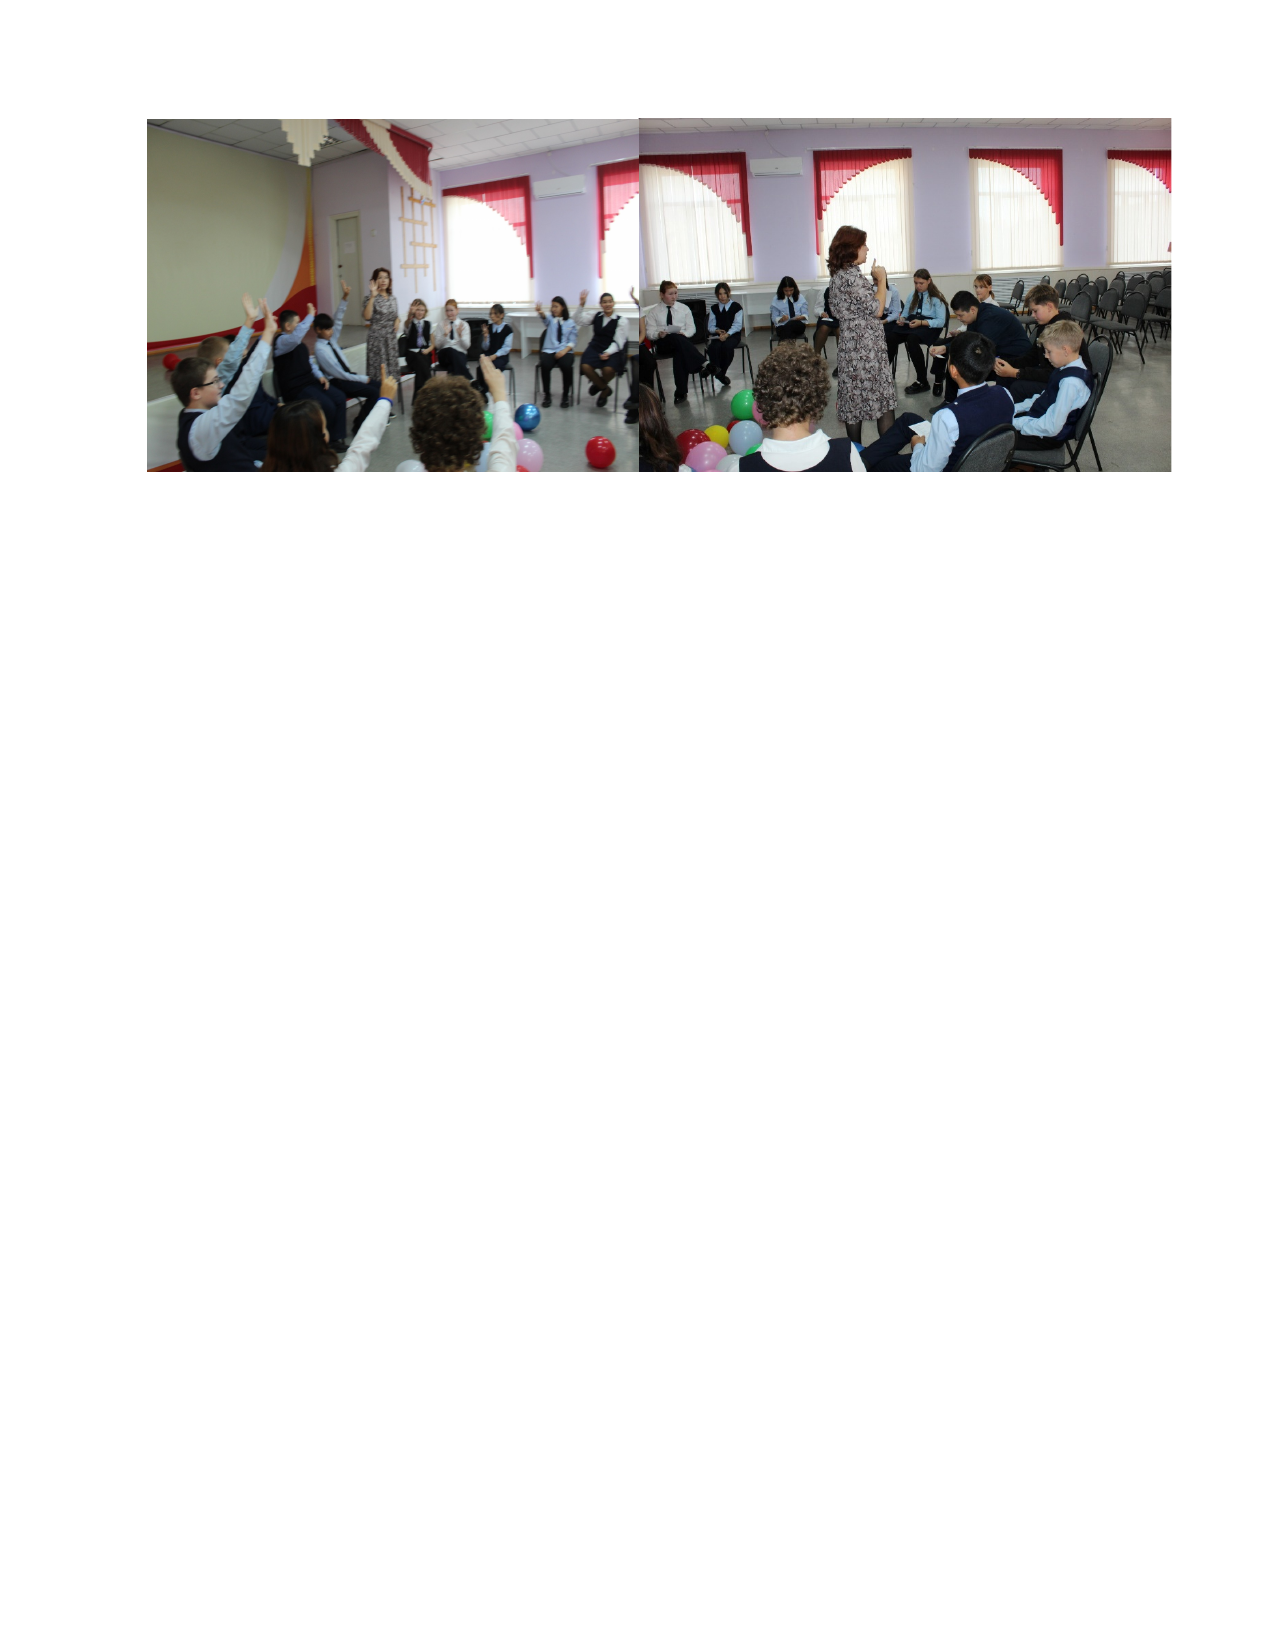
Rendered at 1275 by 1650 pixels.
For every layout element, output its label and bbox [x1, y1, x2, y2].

picture [147, 118, 1172, 472]
